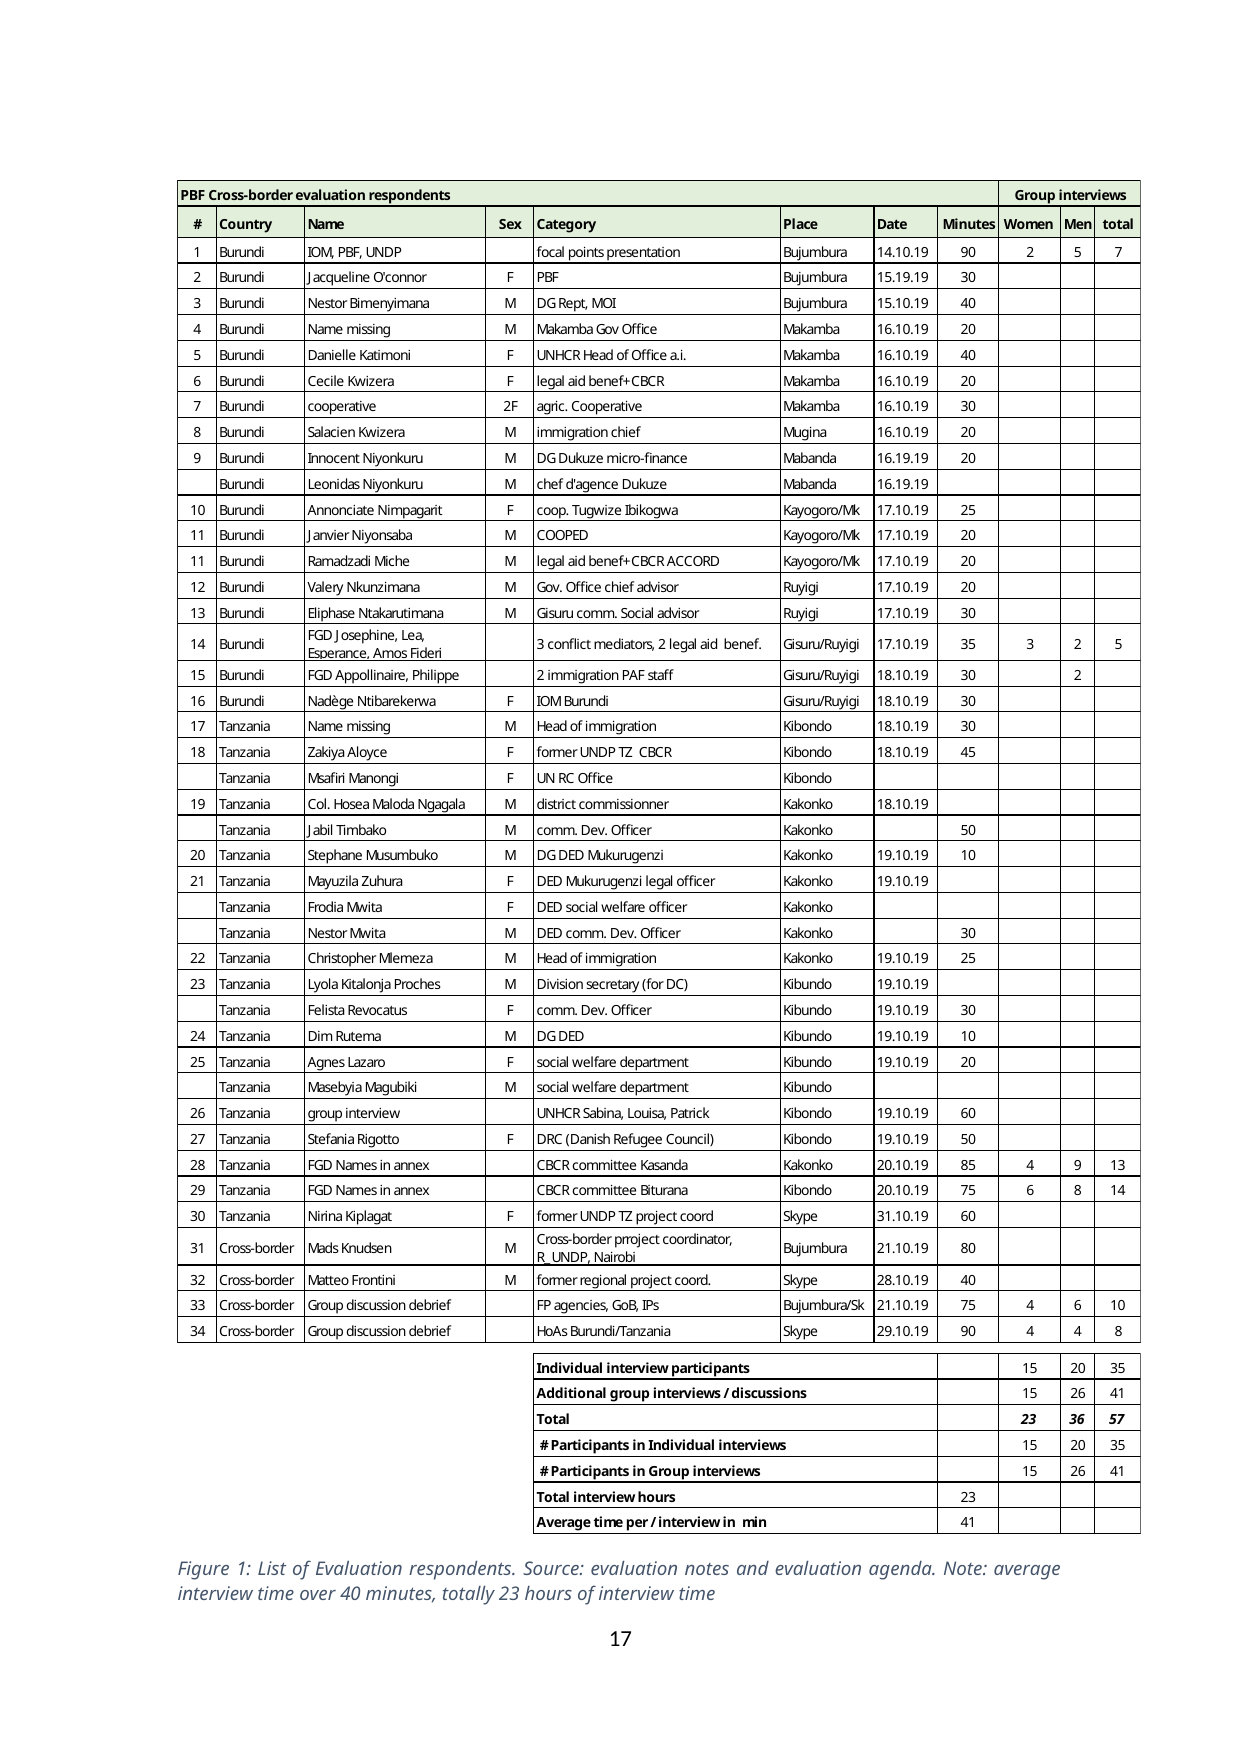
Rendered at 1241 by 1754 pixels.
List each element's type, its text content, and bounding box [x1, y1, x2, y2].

text Figure 1: List of Evaluation respondents. Source: evaluation notes and evaluation agenda. Note: average interview time over 40 minutes, totally 23 hours of interview time [177, 1555, 1063, 1606]
